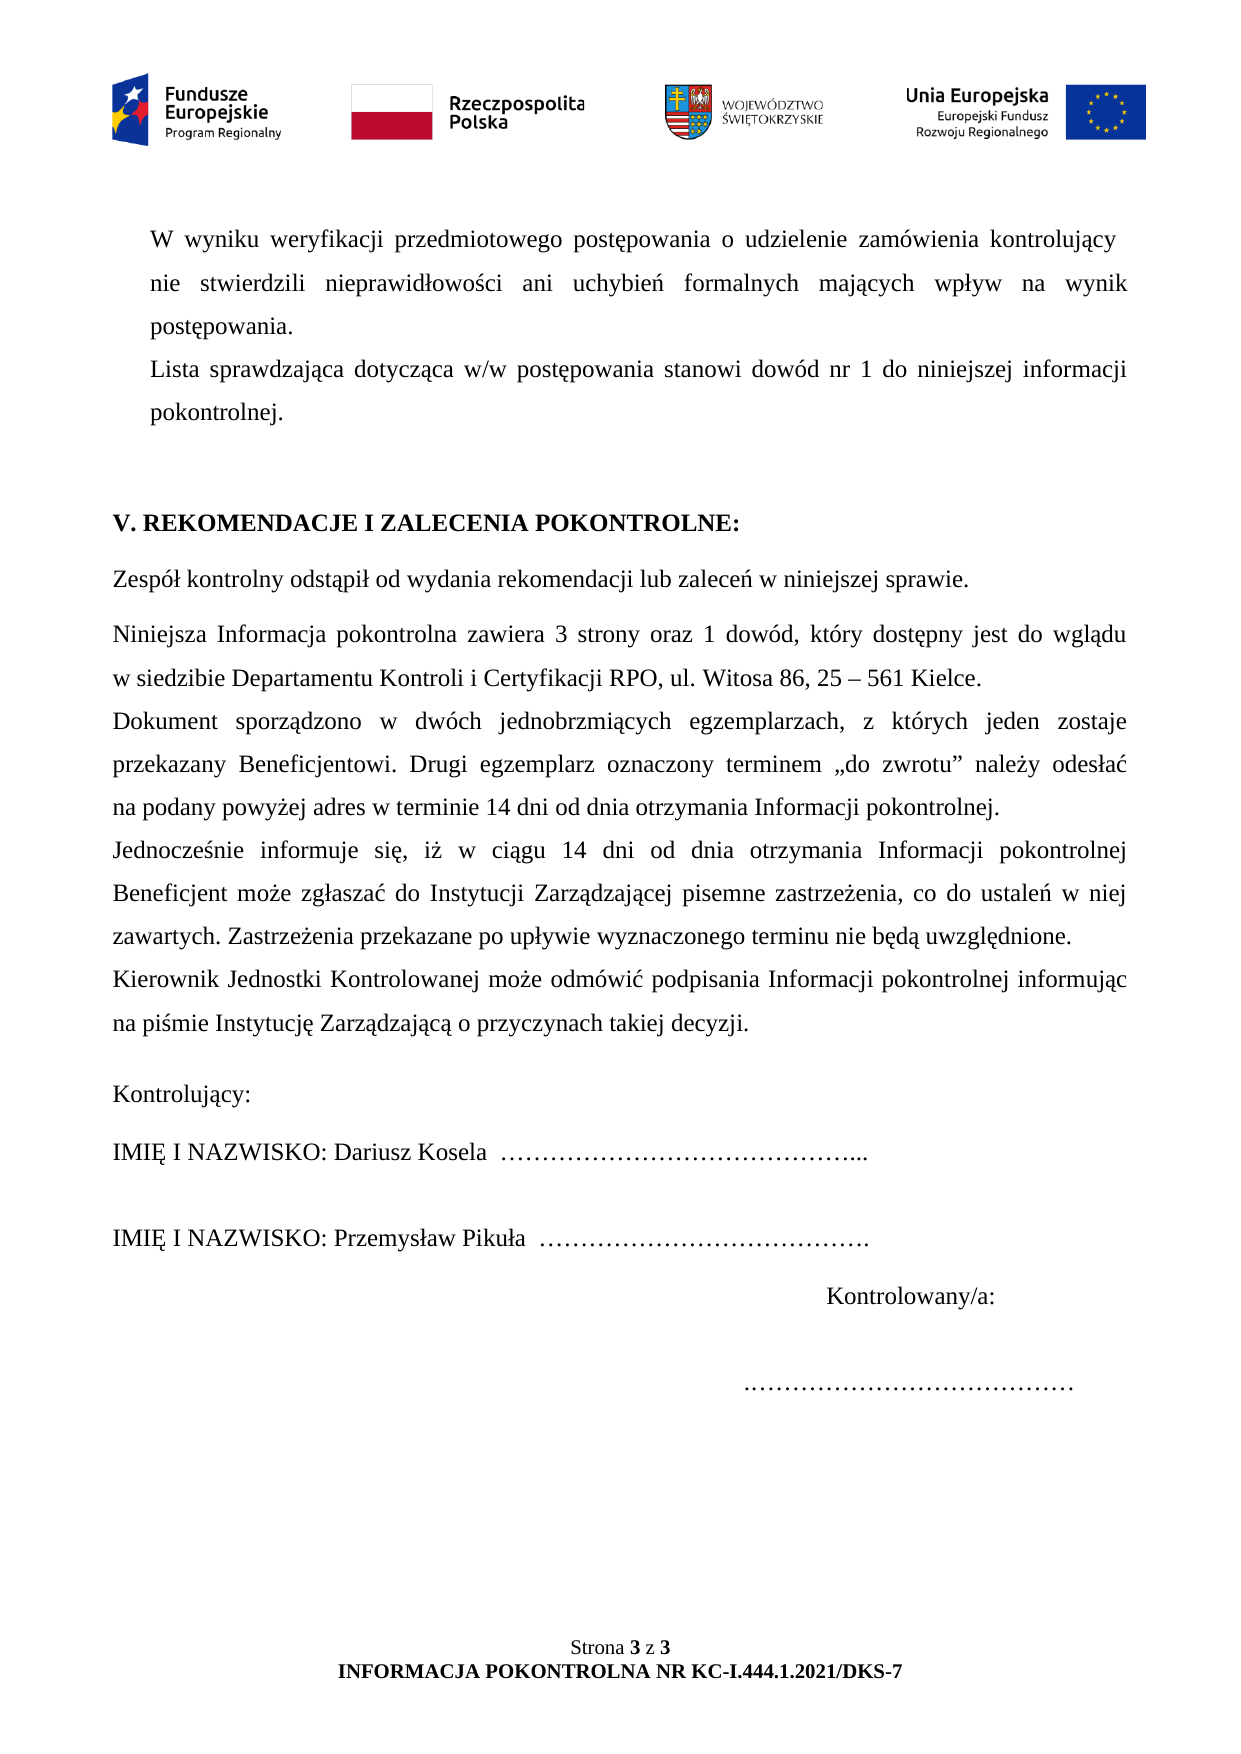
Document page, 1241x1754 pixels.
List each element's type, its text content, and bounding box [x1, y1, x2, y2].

text IMIĘ I NAZWISKO: Dariusz Kosela ……………………………………... [112, 1137, 1128, 1166]
text Kierownik Jednostki Kontrolowanej może odmówić podpisania Informacji pokontrolnej informując na piśmie Instytucję Zarządzającą o przyczynach takiej decyzji. [112, 964, 1128, 1036]
picture [907, 73, 1146, 146]
text Lista sprawdzająca dotycząca w/w postępowania stanowi dowód nr 1 do niniejszej informacji pokontrolnej. [150, 354, 1128, 426]
text .………………………………… [112, 1367, 1128, 1396]
text V. REKOMENDACJE I ZALECENIA POKONTROLNE: [112, 508, 1128, 537]
text Dokument sporządzono w dwóch jednobrzmiących egzemplarzach, z których jeden zostaje przekazany Beneficjentowi. Drugi egzemplarz oznaczony terminem „do zwrotu” należy odesłać na podany powyżej adres w terminie 14 dni od dnia otrzymania Informacji pokontrolnej. [112, 706, 1128, 821]
text IMIĘ I NAZWISKO: Przemysław Pikuła …………………………………. [112, 1223, 1128, 1252]
text W wyniku weryfikacji przedmiotowego postępowania o udzielenie zamówienia kontrolujący nie stwierdzili nieprawidłowości ani uchybień formalnych mających wpływ na wynik postępowania. [150, 224, 1128, 339]
text Niniejsza Informacja pokontrolna zawiera 3 strony oraz 1 dowód, który dostępny jest do wglądu w siedzibie Departamentu Kontroli i Certyfikacji RPO, ul. Witosa 86, 25 – 561 Kielce. [112, 619, 1128, 691]
text Kontrolowany/a: [776, 1281, 1128, 1309]
picture [112, 73, 281, 146]
text Jednocześnie informuje się, iż w ciągu 14 dni od dnia otrzymania Informacji pokontrolnej Beneficjent może zgłaszać do Instytucji Zarządzającej pisemne zastrzeżenia, co do ustaleń w niej zawartych. Zastrzeżenia przekazane po upływie wyznaczonego terminu nie będą uwzględnione. [112, 835, 1128, 950]
picture [665, 73, 823, 146]
picture [351, 73, 585, 146]
text Zespół kontrolny odstąpił od wydania rekomendacji lub zaleceń w niniejszej sprawie. [112, 564, 1128, 593]
text Kontrolujący: [112, 1079, 1128, 1108]
